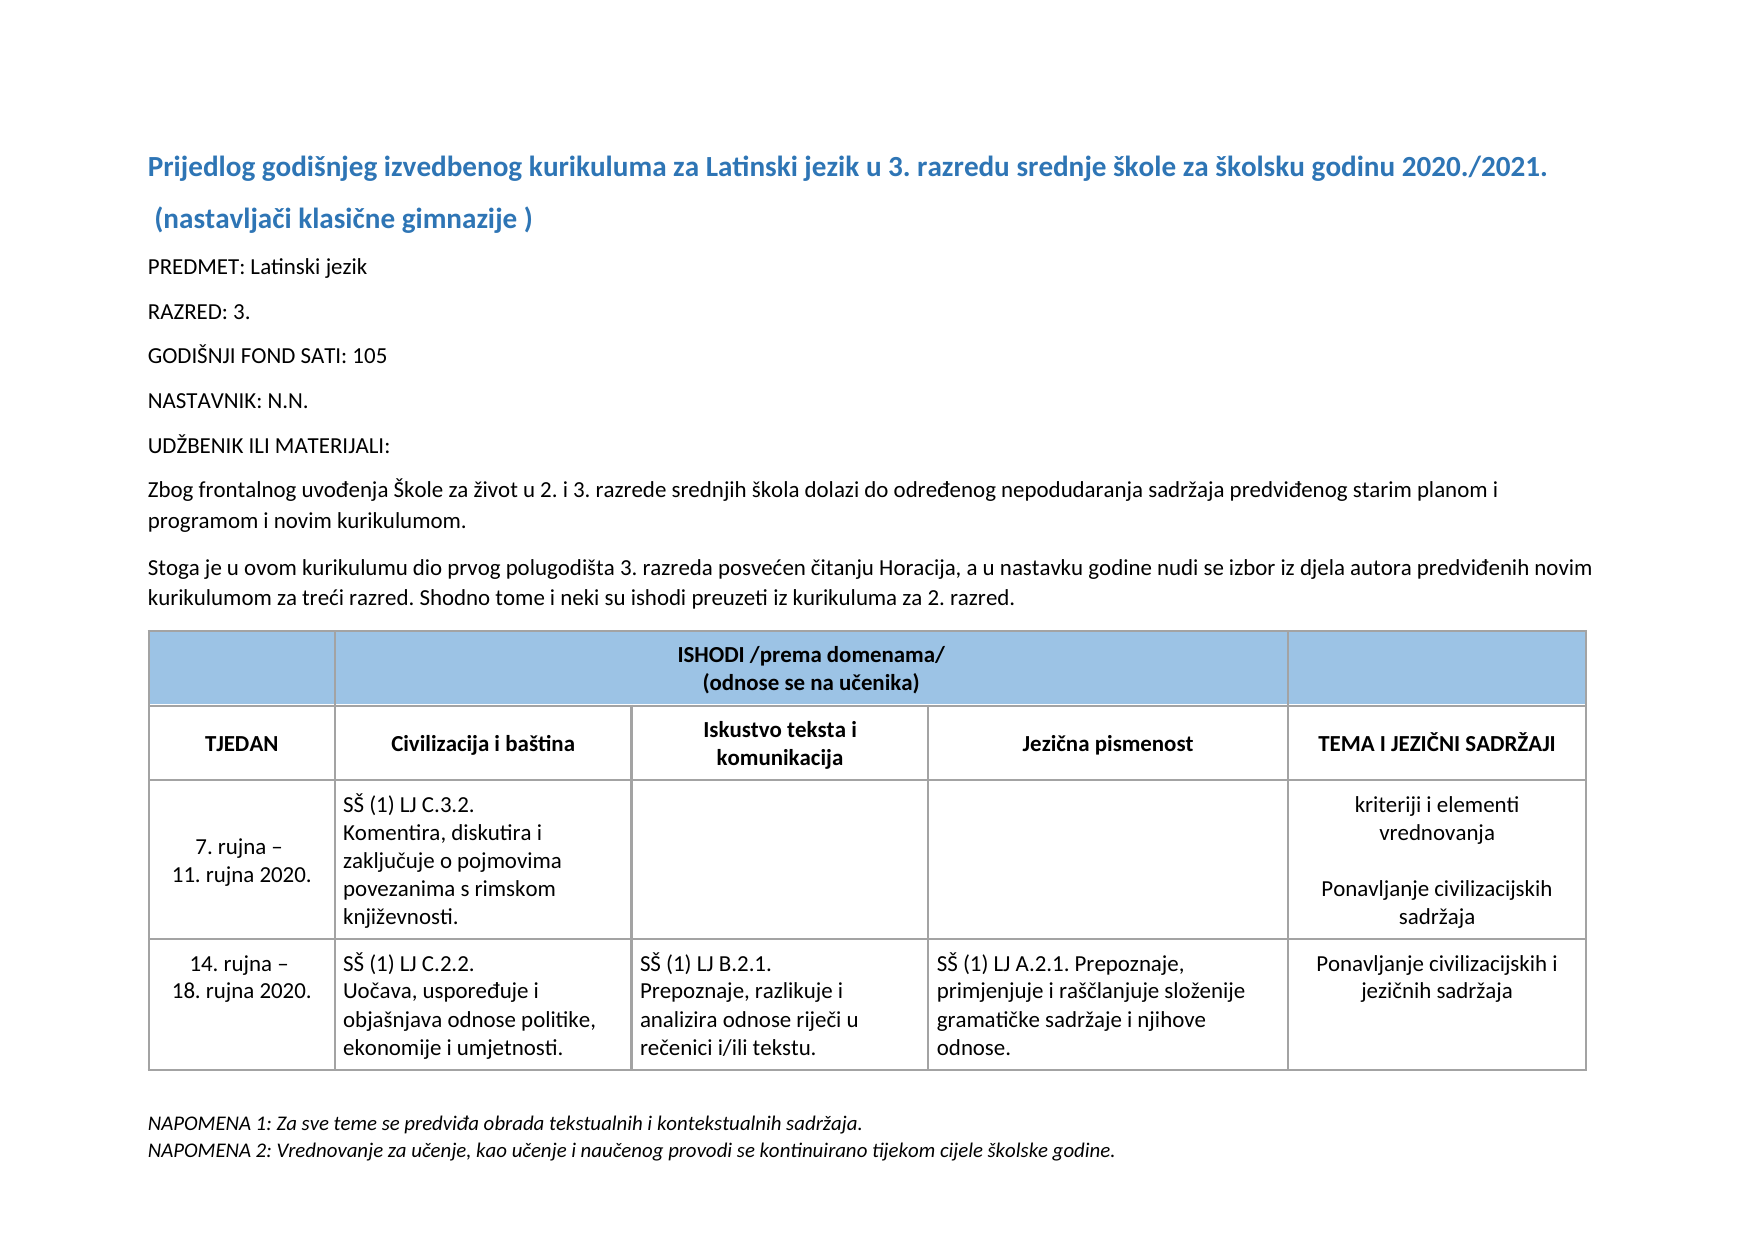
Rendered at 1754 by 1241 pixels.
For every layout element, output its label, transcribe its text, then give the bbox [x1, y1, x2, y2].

table_cell SŠ (1) LJ C.3.2. Komentira, diskutira i zaključuje o pojmovima povezanima s rimskom književnosti. [336, 781, 630, 938]
table_header [1289, 632, 1585, 704]
table_cell TEMA I JEZIČNI SADRŽAJI [1289, 707, 1585, 779]
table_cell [336, 940, 630, 1069]
table_cell Civilizacija i baština [336, 707, 630, 779]
table_cell [633, 781, 927, 938]
text GODIŠNJI FOND SATI: 105 [148, 342, 1606, 369]
text Prijedlog godišnjeg izvedbenog kurikuluma za Latinski jezik u 3. razredu srednje škole za školsku godinu 2020./2021. [148, 148, 1606, 183]
table_header ISHODI /prema domenama/ (odnose se na učenika) [336, 632, 1287, 704]
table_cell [633, 940, 927, 1069]
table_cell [1289, 940, 1585, 1069]
table_cell Jezična pismenost [929, 707, 1287, 779]
table_header [150, 632, 334, 704]
text NASTAVNIK: N.N. [148, 386, 1606, 414]
table_cell 7. rujna – 11. rujna 2020. [150, 781, 334, 938]
table_cell Iskustvo teksta i komunikacija [633, 707, 927, 779]
table_cell [929, 781, 1287, 938]
text UDŽBENIK ILI MATERIJALI: [148, 431, 1606, 459]
text RAZRED: 3. [148, 297, 1606, 325]
table_cell kriteriji i elementi vrednovanja Ponavljanje civilizacijskih sadržaja [1289, 781, 1585, 938]
text Stoga je u ovom kurikulumu dio prvog polugodišta 3. razreda posvećen čitanju Horacija, a u nastavku godine nudi se izbor iz djela autora predviđenih novim kurikulumom za treći razred. Shodno tome i neki su ishodi preuzeti iz kurikuluma za 2. razred. [148, 553, 1606, 611]
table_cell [929, 940, 1287, 1069]
text Zbog frontalnog uvođenja Škole za život u 2. i 3. razrede srednjih škola dolazi do određenog nepodudaranja sadržaja predviđenog starim planom i programom i novim kurikulumom. [148, 476, 1606, 534]
text PREDMET: Latinski jezik [148, 252, 1606, 280]
table_cell TJEDAN [150, 707, 334, 779]
text (nastavljači klasične gimnazije ) [148, 200, 1606, 236]
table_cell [150, 940, 334, 1069]
